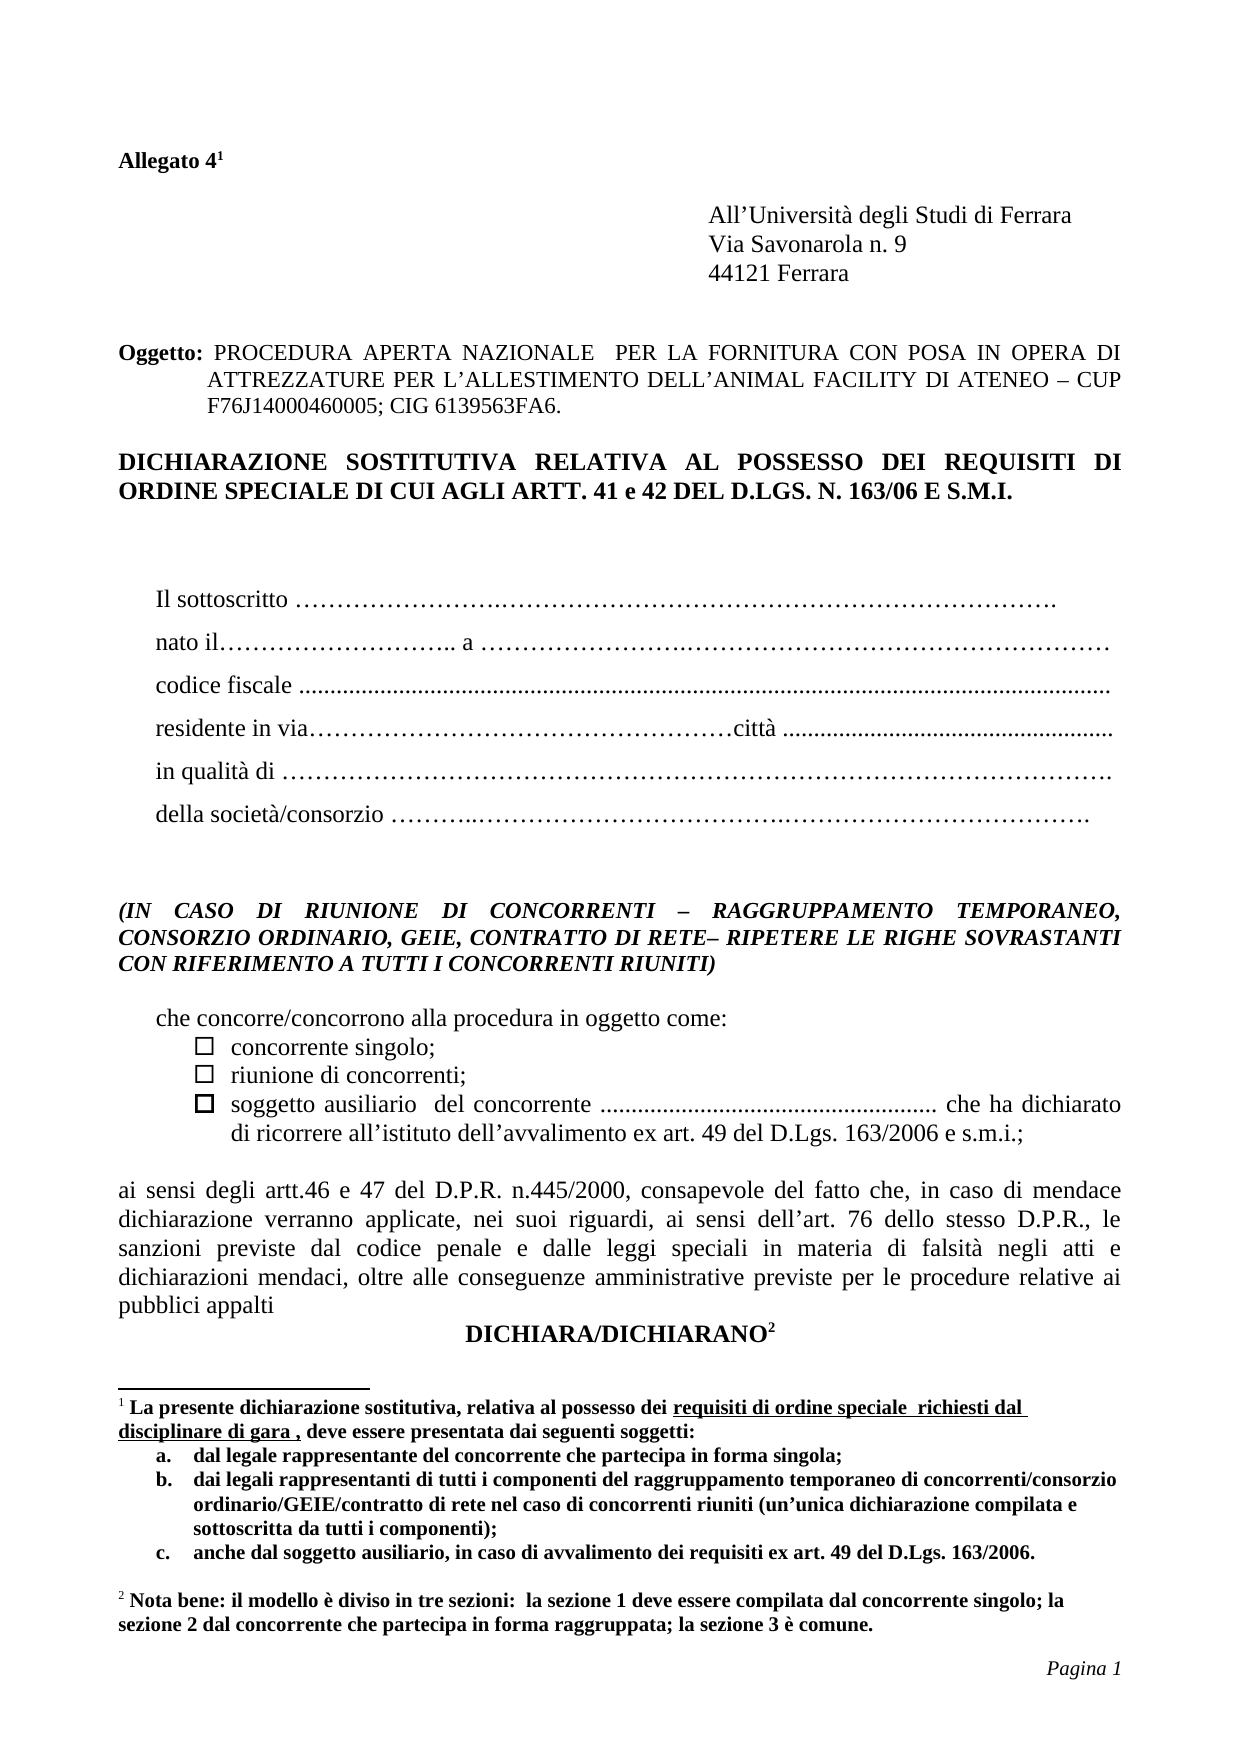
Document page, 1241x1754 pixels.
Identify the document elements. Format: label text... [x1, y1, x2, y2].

text (In caso di riunione di concorrenti – raggruppamento temporaneo, consorzio ordinario, GEIE, contratto di rete– ripetere le righe sovrastanti con riferimento a tutti i concorrenti riuniti) [118, 897, 1122, 977]
text Allegato 4 [118, 148, 1122, 174]
list concorrente singolo; [193, 1032, 1122, 1060]
text residente in via……………………………………………città ..................................................... [155, 713, 1122, 742]
subtitle Oggetto: PROCEDURA APERTA NAZIONALE PER LA FORNITURA CON POSA IN OPERA DI ATTREZZATURE PER L’ALLESTIMENTO DELL’ANIMAL FACILITY DI ATENEO – CUP F76J14000460005; CIG 6139563FA6. [118, 339, 1122, 418]
list riunione di concorrenti; [193, 1060, 1122, 1089]
text che concorre/concorrono alla procedura in oggetto come: [156, 1003, 1122, 1032]
text DICHIARA/DICHIARANO [118, 1319, 1122, 1348]
text 44121 Ferrara [634, 258, 1122, 287]
text Il sottoscritto …………………….…………………………………………………………. [155, 584, 1122, 612]
text ai sensi degli artt.46 e 47 del D.P.R. n.445/2000, consapevole del fatto che, in caso di mendace dichiarazione verranno applicate, nei suoi riguardi, ai sensi dell’art. 76 dello stesso D.P.R., le sanzioni previste dal codice penale e dalle leggi speciali in materia di falsità negli atti e dichiarazioni mendaci, oltre alle conseguenze amministrative previste per le procedure relative ai pubblici appalti [118, 1175, 1122, 1319]
text in qualità di ………………………………………………………………………………………. [155, 756, 1122, 785]
text della società/consorzio ………..……………………………….………………………………. [155, 799, 1122, 828]
subtitle DICHIARAZIONE SOSTITUTIVA RELATIVA AL POSSESSO DEI REQUISITI DI ORDINE SPECIALE DI CUI AGLI ARTT. 41 e 42 DEL D.LGS. N. 163/06 E S.M.I. [118, 447, 1122, 504]
list soggetto ausiliario del concorrente ...................................................... che ha dichiarato di ricorrere all’istituto dell’avvalimento ex art. 49 del D.Lgs. 163/2006 e s.m.i.; [193, 1089, 1122, 1147]
text All’Università degli Studi di Ferrara [634, 200, 1122, 229]
text codice fiscale .................................................................................................................................. [155, 670, 1122, 699]
text nato il……………………….. a …………………….…………………………………………… [155, 627, 1122, 656]
text Via Savonarola n. 9 [634, 229, 1122, 258]
